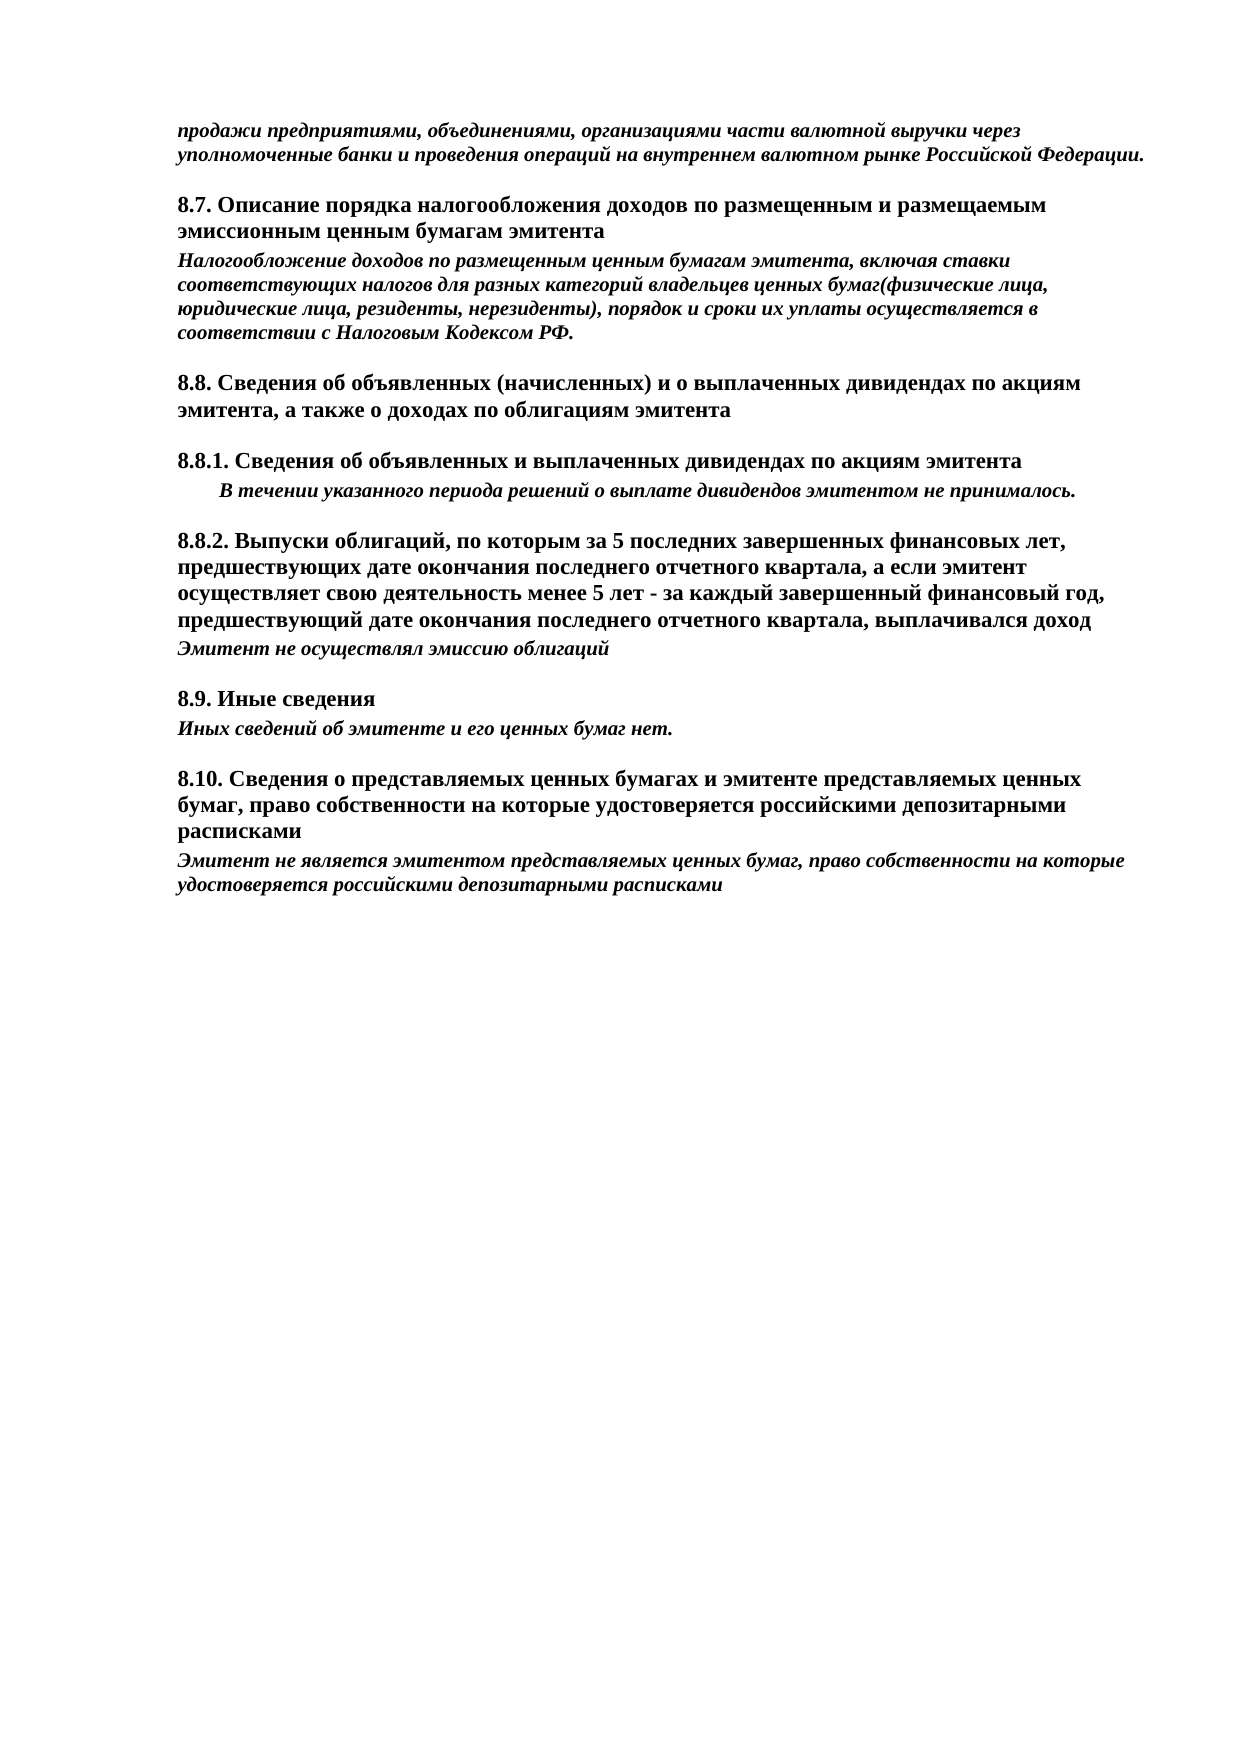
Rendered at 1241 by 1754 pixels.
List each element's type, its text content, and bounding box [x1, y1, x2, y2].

text 8.10. Сведения о представляемых ценных бумагах и эмитенте представляемых ценных бумаг, право собственности на которые удостоверяется российскими депозитарными расписками [177, 765, 1152, 844]
text Эмитент не является эмитентом представляемых ценных бумаг, право собственности на которые удостоверяется российскими депозитарными расписками [177, 848, 1152, 896]
text 8.9. Иные сведения [177, 685, 1152, 712]
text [177, 118, 1152, 166]
text 8.8.1. Сведения об объявленных и выплаченных дивидендах по акциям эмитента [177, 447, 1152, 473]
text 8.8.2. Выпуски облигаций, по которым за 5 последних завершенных финансовых лет, предшествующих дате окончания последнего отчетного квартала, а если эмитент осуществляет свою деятельность менее 5 лет - за каждый завершенный финансовый год, предшествующий дате окончания последнего отчетного квартала, выплачивался доход [177, 527, 1152, 632]
text Налогообложение доходов по размещенным ценным бумагам эмитента, включая ставки соответствующих налогов для разных категорий владельцев ценных бумаг(физические лица, юридические лица, резиденты, нерезиденты), порядок и сроки их уплаты осуществляется в соответствии с Налоговым Кодексом РФ. [177, 248, 1152, 344]
text Эмитент не осуществлял эмиссию облигаций [177, 636, 1152, 660]
text Иных сведений об эмитенте и его ценных бумаг нет. [177, 716, 1152, 740]
text 8.8. Сведения об объявленных (начисленных) и о выплаченных дивидендах по акциям эмитента, а также о доходах по облигациям эмитента [177, 369, 1152, 422]
text В течении указанного периода решений о выплате дивидендов эмитентом не принималось. [177, 478, 1152, 502]
text 8.7. Описание порядка налогообложения доходов по размещенным и размещаемым эмиссионным ценным бумагам эмитента [177, 191, 1152, 244]
